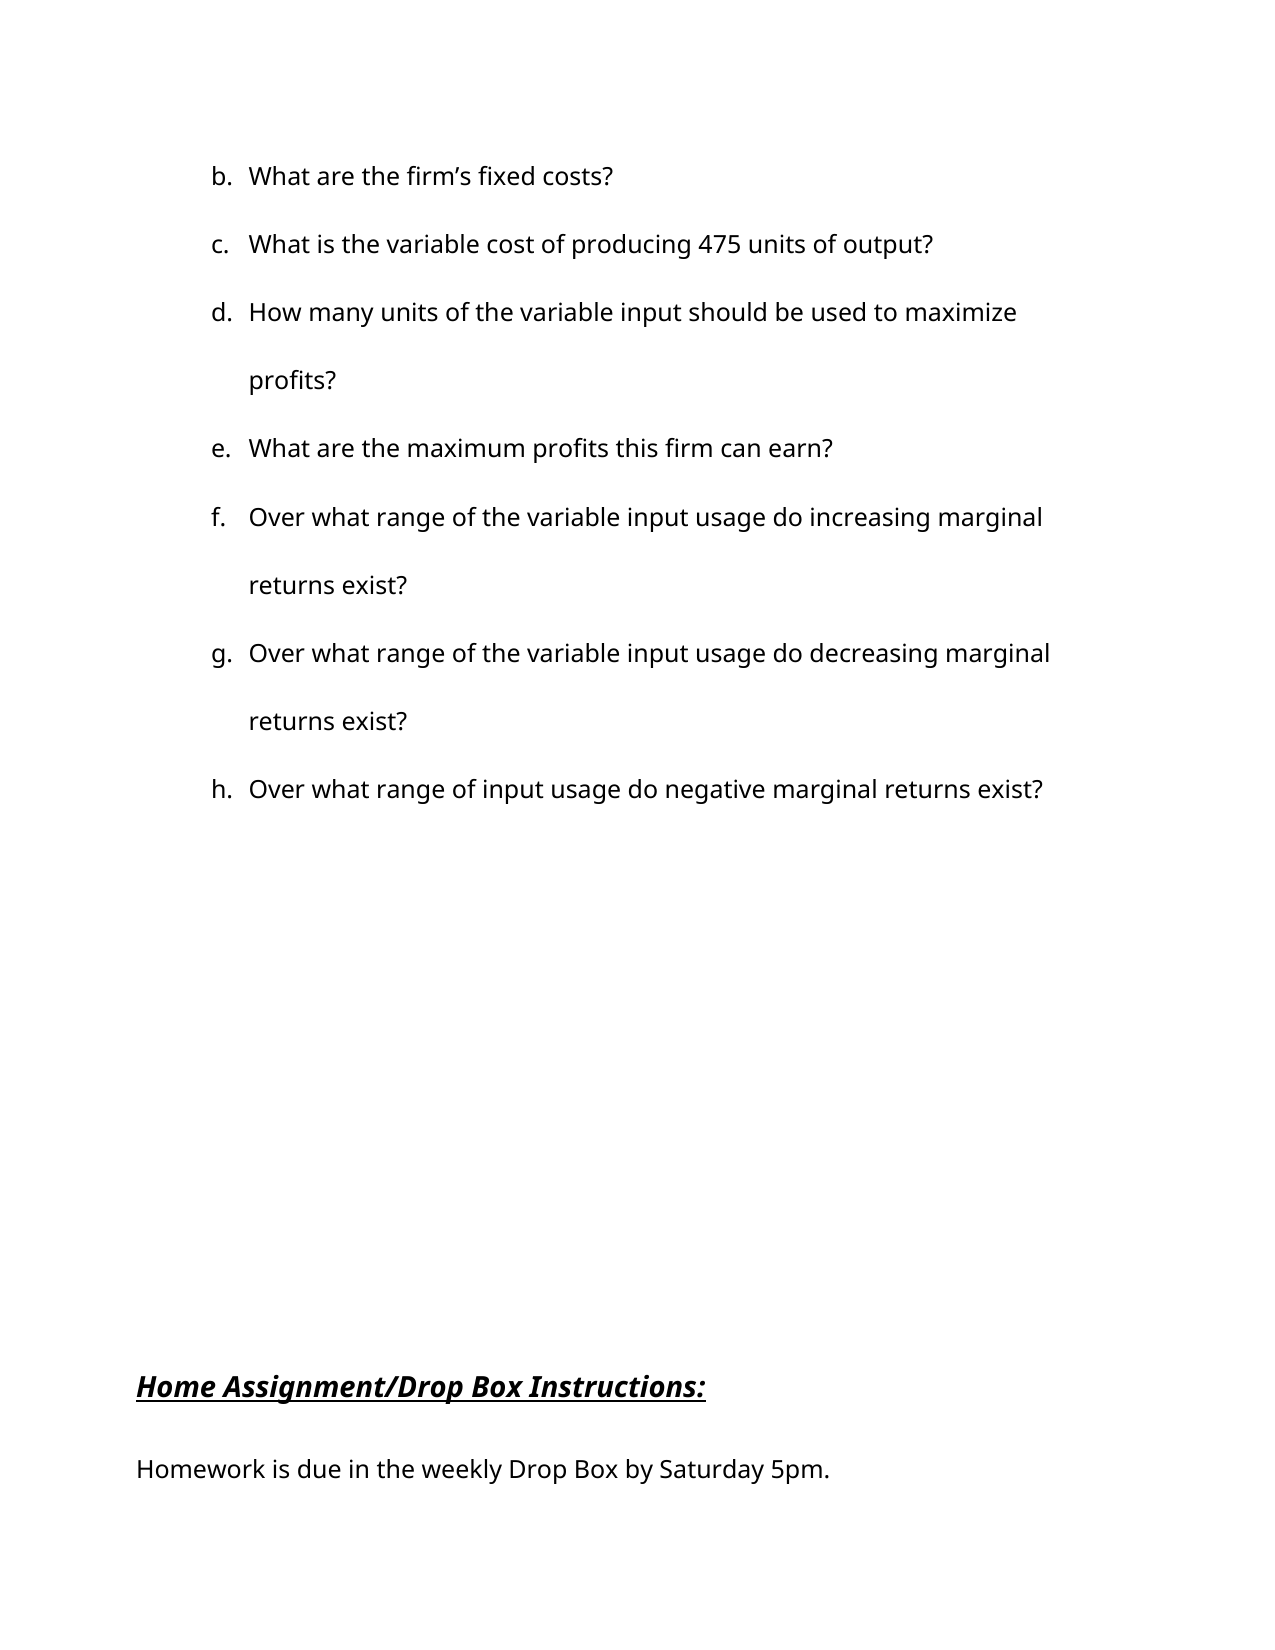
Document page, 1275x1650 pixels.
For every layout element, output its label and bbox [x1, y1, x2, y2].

table_cell [133, 150, 1108, 1492]
